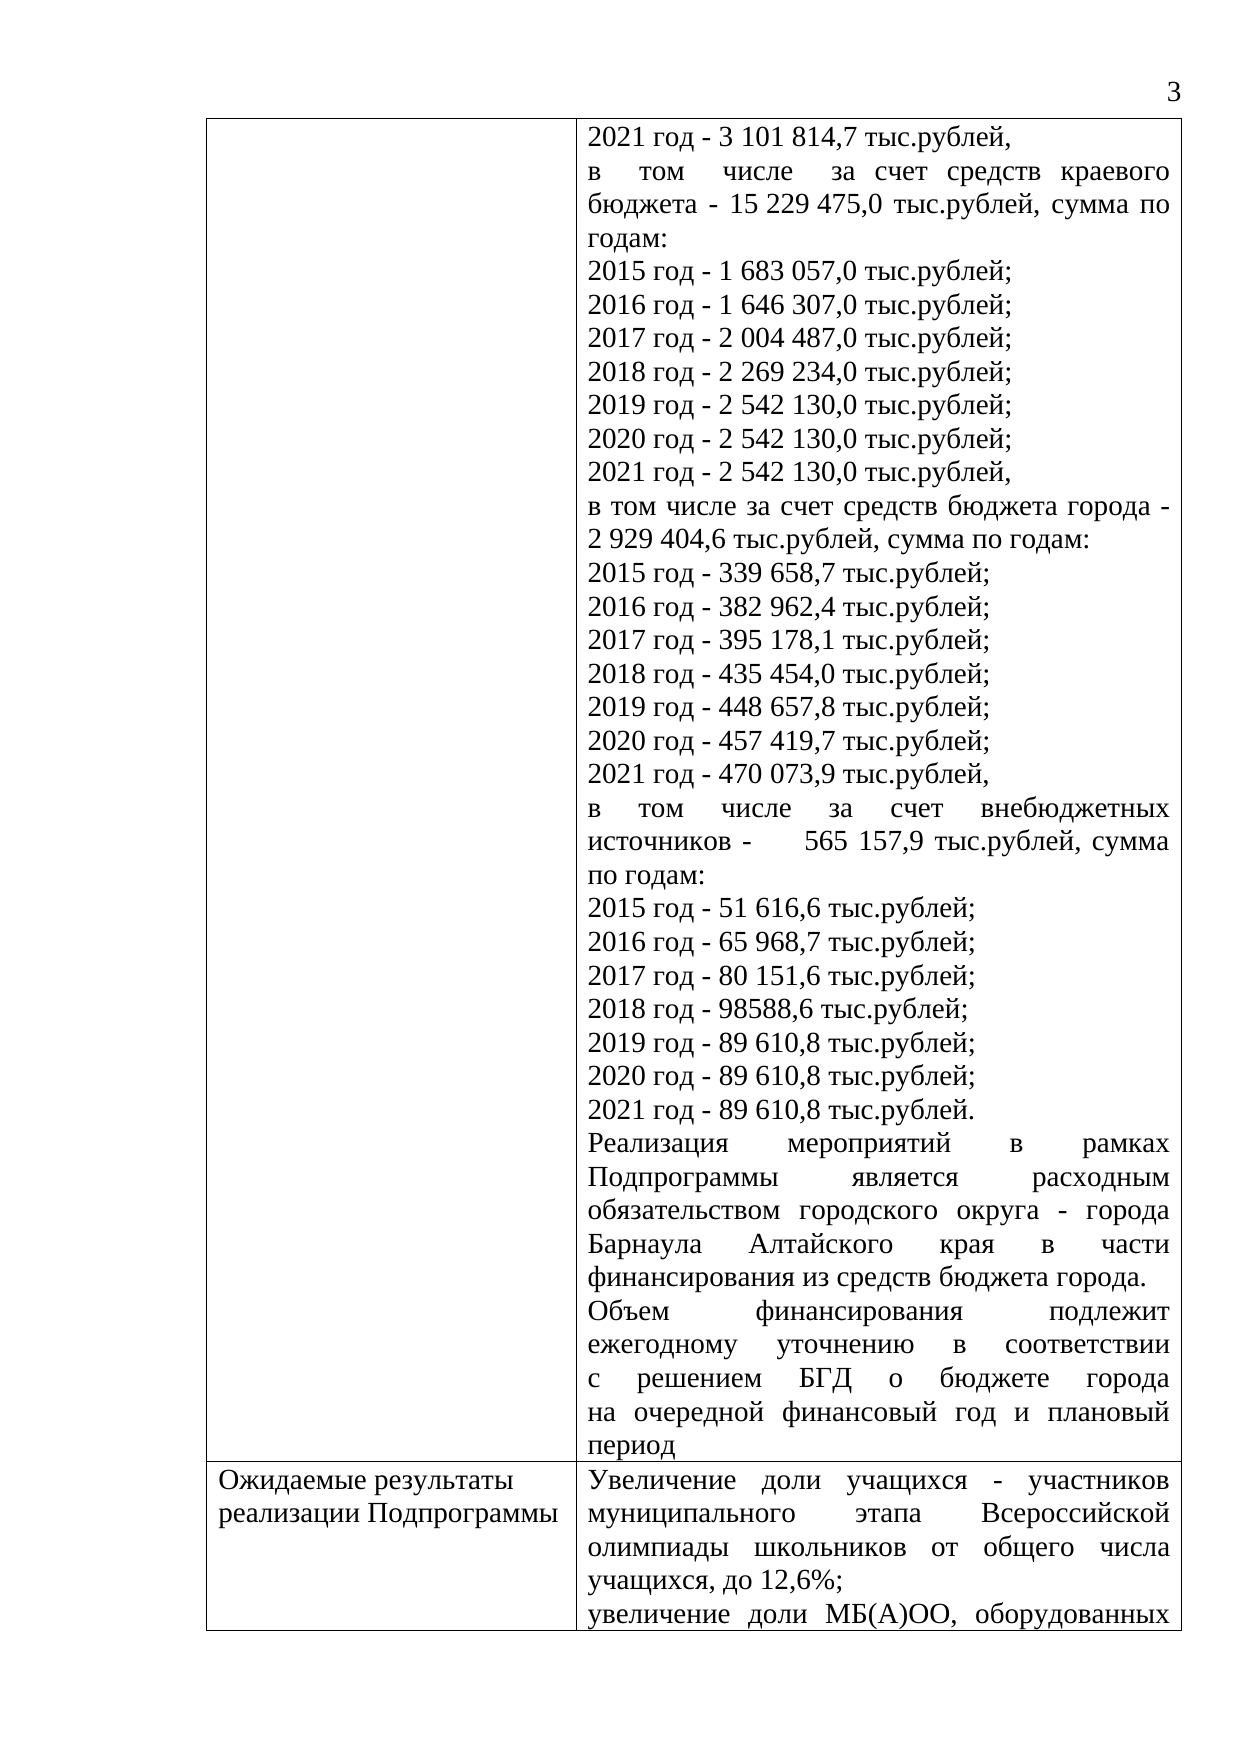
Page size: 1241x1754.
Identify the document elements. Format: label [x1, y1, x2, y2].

table_cell [207, 119, 576, 1461]
table_cell [577, 1462, 1181, 1629]
table_cell [207, 1462, 576, 1629]
table_cell [577, 119, 1181, 1461]
